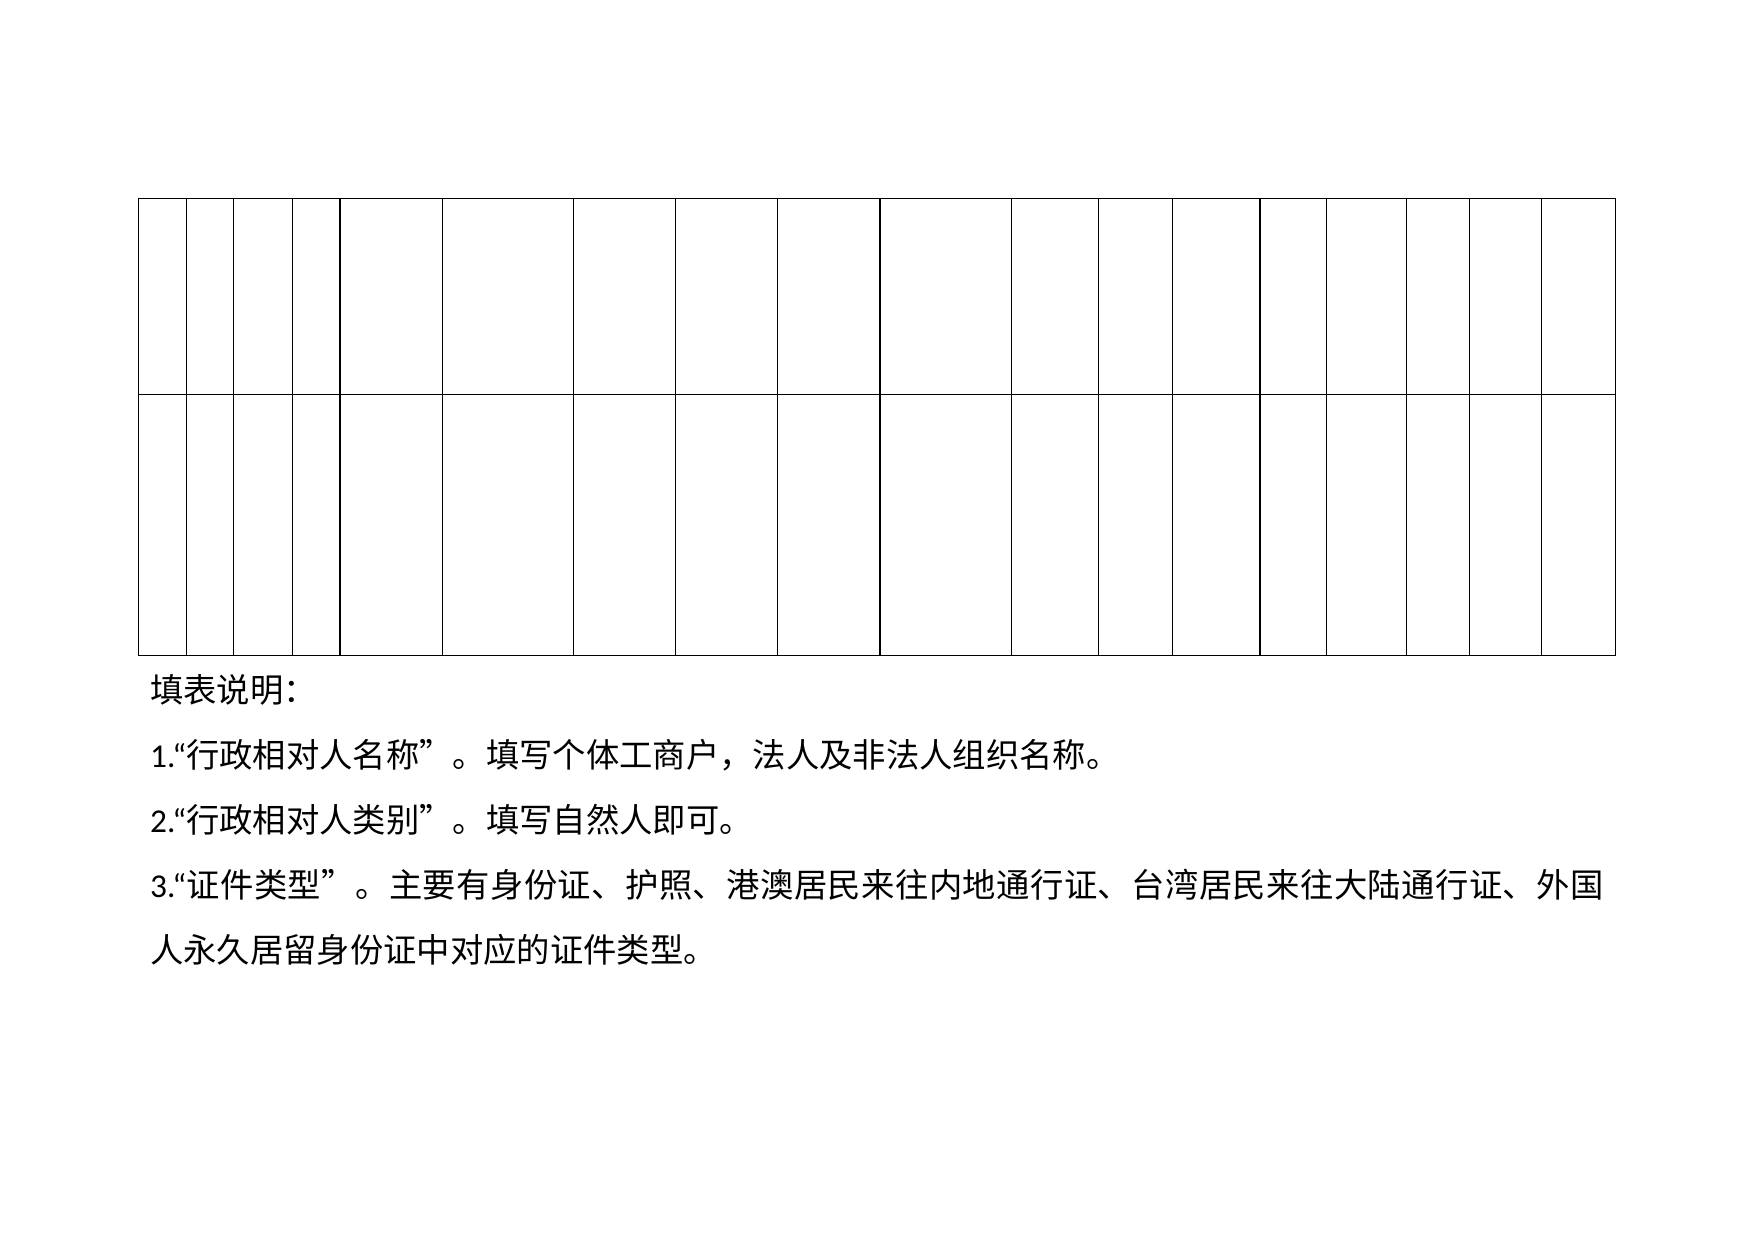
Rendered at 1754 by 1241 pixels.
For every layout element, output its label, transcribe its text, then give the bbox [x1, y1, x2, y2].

table_cell [574, 395, 675, 655]
table_cell [676, 199, 777, 394]
table_cell [1012, 199, 1098, 394]
table_cell [341, 395, 442, 655]
table_cell [1261, 395, 1326, 655]
table_cell [187, 199, 233, 394]
table_cell [139, 395, 186, 655]
table_cell [1173, 199, 1259, 394]
table_cell [1099, 199, 1172, 394]
table_cell [234, 395, 292, 655]
table_cell [139, 199, 186, 394]
table_cell [574, 199, 675, 394]
table_cell [293, 199, 339, 394]
table_cell [1173, 395, 1259, 655]
table_cell [443, 395, 573, 655]
table_cell [234, 199, 292, 394]
table_cell [1542, 395, 1615, 655]
text 3.“证件类型”。主要有身份证、护照、港澳居民来往内地通行证、台湾居民来往大陆通行证、外国人永久居留身份证中对应的证件类型。 [150, 851, 1604, 981]
table_cell [881, 199, 1011, 394]
table_cell [778, 199, 879, 394]
table_cell [1099, 395, 1172, 655]
table_cell [187, 395, 233, 655]
table_cell [1470, 395, 1541, 655]
table_cell [881, 395, 1011, 655]
table_cell [1470, 199, 1541, 394]
table_cell [1327, 199, 1406, 394]
table_cell [293, 395, 339, 655]
text 1.“行政相对人名称”。填写个体工商户，法人及非法人组织名称。 [150, 721, 1604, 786]
table_cell [1407, 395, 1469, 655]
table_cell [676, 395, 777, 655]
table_cell [1261, 199, 1326, 394]
table_cell [1407, 199, 1469, 394]
table_cell [1327, 395, 1406, 655]
table_cell [1542, 199, 1615, 394]
text 2.“行政相对人类别”。填写自然人即可。 [150, 786, 1604, 851]
table_cell [341, 199, 442, 394]
table_cell [778, 395, 879, 655]
table_cell [1012, 395, 1098, 655]
text 填表说明： [150, 656, 1604, 721]
table_cell [443, 199, 573, 394]
